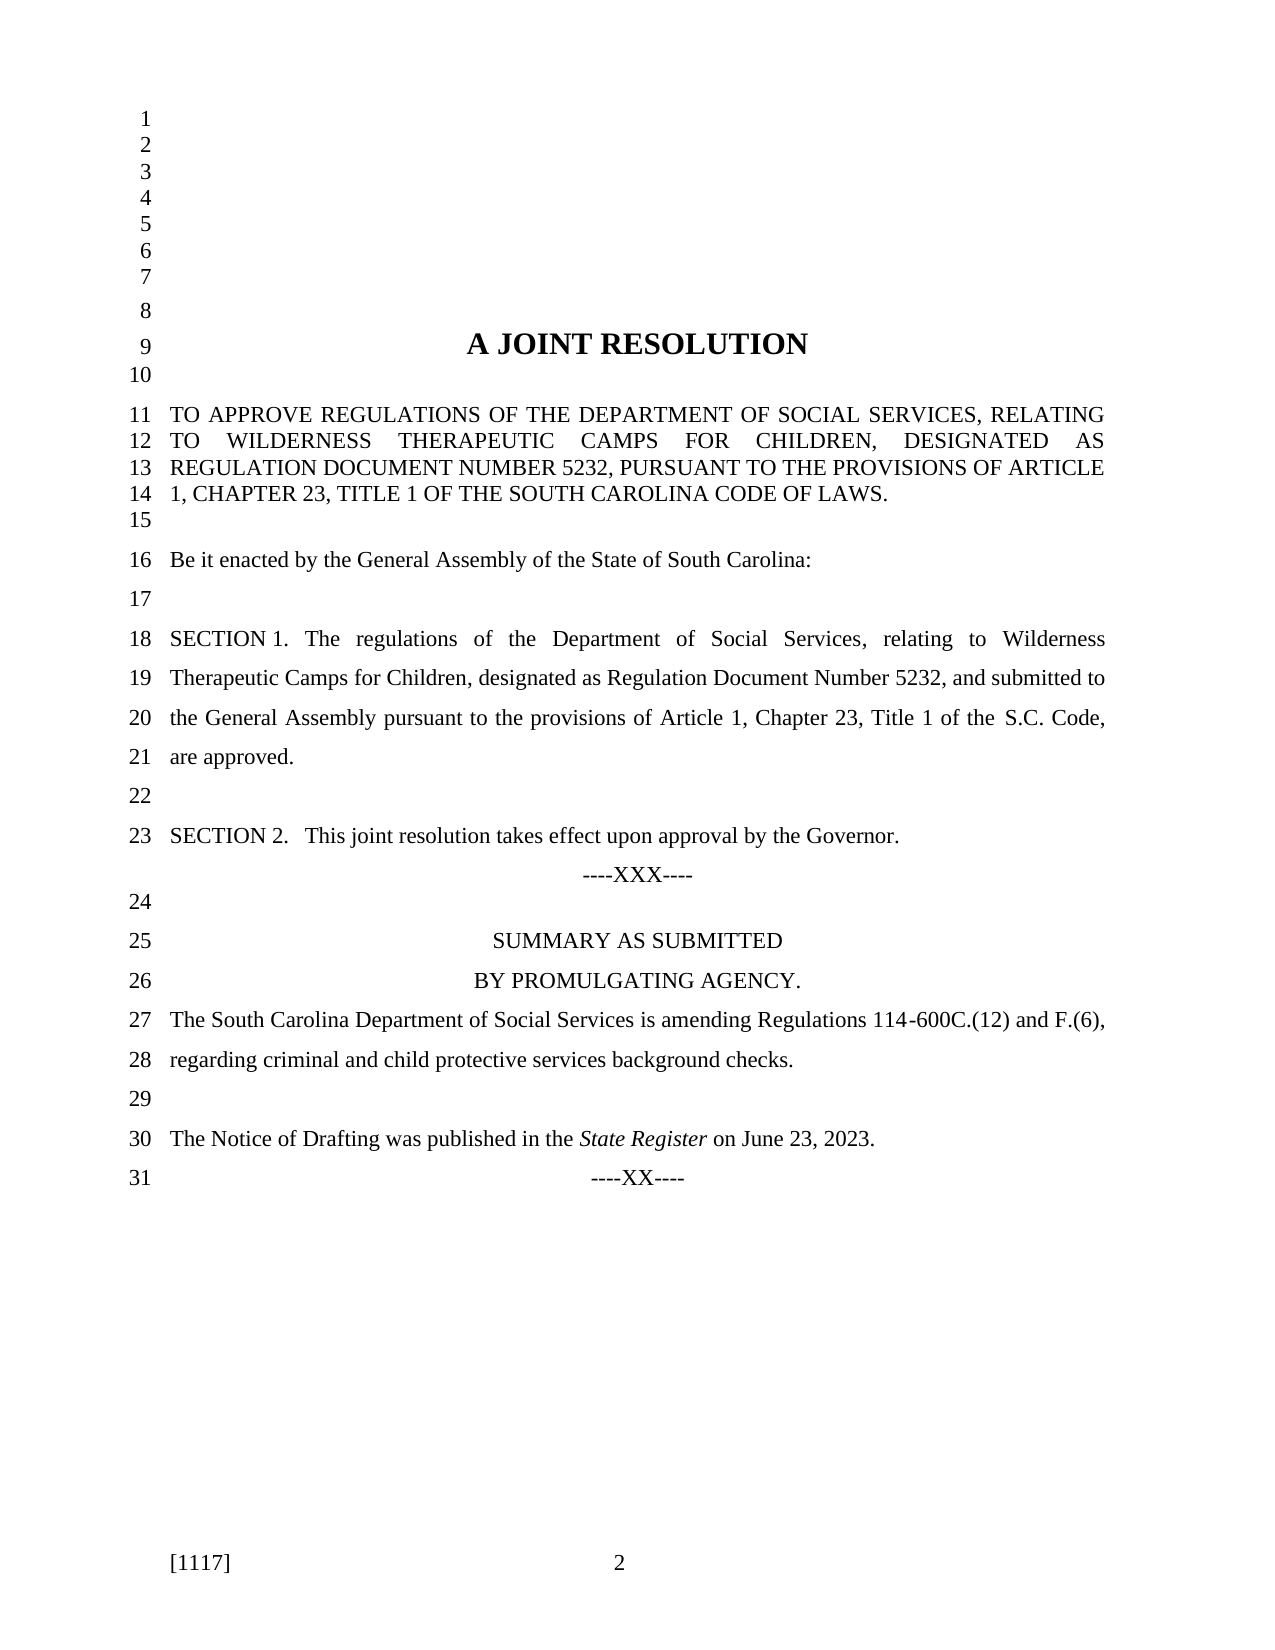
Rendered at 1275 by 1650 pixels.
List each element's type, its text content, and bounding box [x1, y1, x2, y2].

text A JOINT RESOLUTION [169, 325, 1106, 361]
text SECTION 1. The regulations of the , relating to , designated as Regulation Document Number , and submitted to the General Assembly pursuant to the provisions of Article 1, Chapter 23, Title 1 of the S.C. Code, are approved. [169, 625, 1106, 769]
text The South Carolina Department of Social Services is amending Regulations 114-600C.(12) and F.(6), regarding criminal and child protective services background checks. [169, 1006, 1106, 1072]
text SECTION 2. This joint resolution takes effect upon approval by the Governor. [169, 822, 1106, 848]
text BY PROMULGATING AGENCY. [169, 967, 1106, 993]
text The Notice of Drafting was published in the State Register on June 23, 2023. [169, 1125, 1106, 1151]
text SUMMARY AS SUBMITTED [169, 927, 1106, 954]
text ----XXX---- [169, 862, 1106, 888]
text ----XX---- [169, 1164, 1106, 1191]
text Be it enacted by the General Assembly of the State of South Carolina: [169, 546, 1106, 572]
